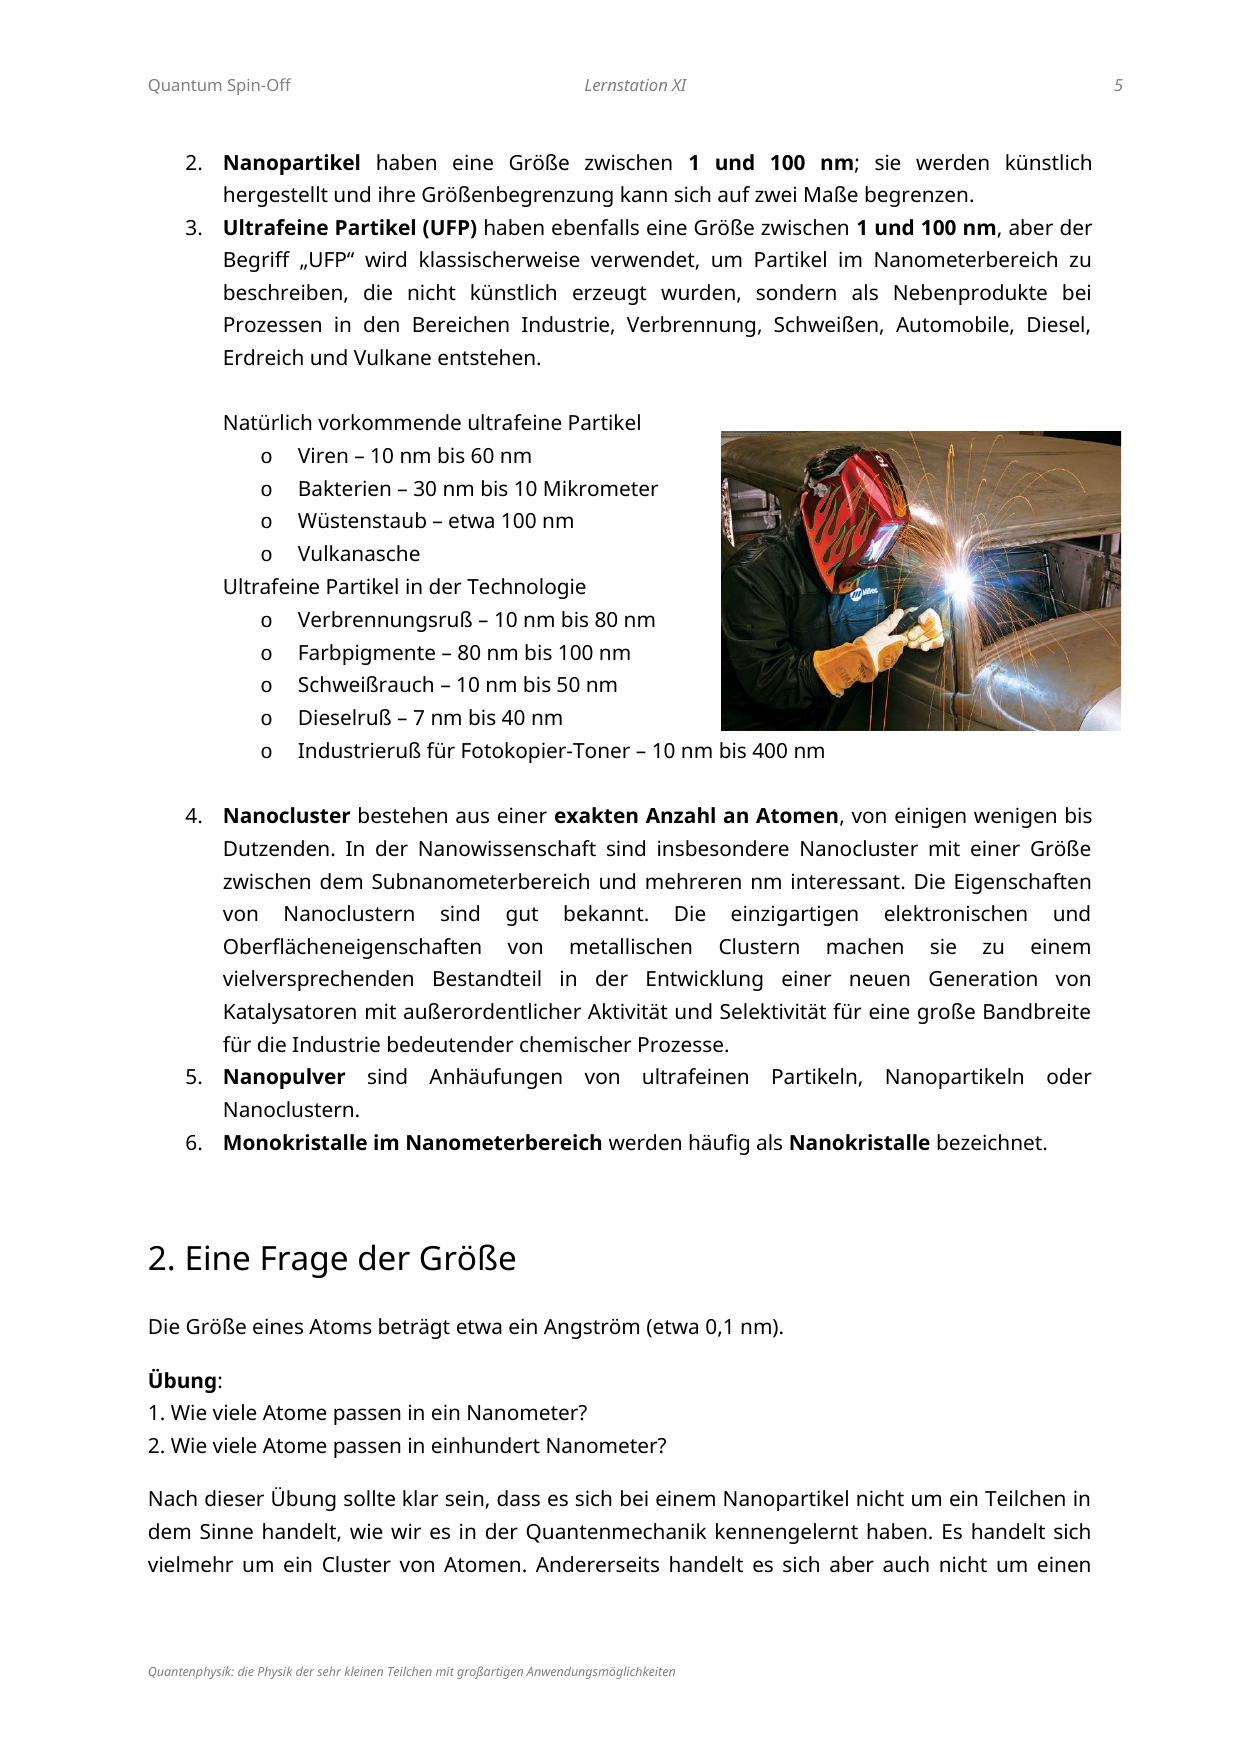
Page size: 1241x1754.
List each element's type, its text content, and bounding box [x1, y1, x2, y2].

list Bakterien – 30 nm bis 10 Mikrometer [260, 474, 721, 502]
list Natürlich vorkommende ultrafeine Partikel [223, 376, 1093, 437]
subtitle 2. Eine Frage der Größe [148, 1235, 1093, 1281]
list Nanopartikel haben eine Größe zwischen 1 und 100 nm; sie werden künstlich hergestellt und ihre Größenbegrenzung kann sich auf zwei Maße begrenzen. [185, 148, 1093, 209]
list Monokristalle im Nanometerbereich werden häufig als Nanokristalle bezeichnet. [185, 1128, 1093, 1156]
list Nanopulver sind Anhäufungen von ultrafeinen Partikeln, Nanopartikeln oder Nanoclustern. [185, 1062, 1093, 1123]
text Übung: [148, 1366, 1093, 1394]
list Wüstenstaub – etwa 100 nm [260, 507, 721, 535]
list Vulkanasche [260, 539, 721, 568]
list Industrieruß für Fotokopier-Toner – 10 nm bis 400 nm [260, 736, 1093, 765]
list Ultrafeine Partikel in der Technologie [223, 572, 721, 601]
list Dieselruß – 7 nm bis 40 nm [260, 703, 1093, 732]
text Die Größe eines Atoms beträgt etwa ein Angström (etwa 0,1 nm). [148, 1312, 1093, 1341]
list Verbrennungsruß – 10 nm bis 80 nm [260, 605, 721, 633]
list Schweißrauch – 10 nm bis 50 nm [260, 671, 721, 699]
list Farbpigmente – 80 nm bis 100 nm [260, 638, 721, 666]
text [148, 1484, 1093, 1578]
list Viren – 10 nm bis 60 nm [260, 441, 721, 469]
list Ultrafeine Partikel (UFP) haben ebenfalls eine Größe zwischen 1 und 100 nm, aber der Begriff „UFP“ wird klassischerweise verwendet, um Partikel im Nanometerbereich zu beschreiben, die nicht künstlich erzeugt wurden, sondern als Nebenprodukte bei Prozessen in den Bereichen Industrie, Verbrennung, Schweißen, Automobile, Diesel, Erdreich und Vulkane entstehen. [185, 213, 1093, 372]
text 2. Wie viele Atome passen in einhundert Nanometer? [148, 1431, 1093, 1459]
list Nanocluster bestehen aus einer exakten Anzahl an Atomen, von einigen wenigen bis Dutzenden. In der Nanowissenschaft sind insbesondere Nanocluster mit einer Größe zwischen dem Subnanometerbereich und mehreren nm interessant. Die Eigenschaften von Nanoclustern sind gut bekannt. Die einzigartigen elektronischen und Oberflächeneigenschaften von metallischen Clustern machen sie zu einem vielversprechenden Bestandteil in der Entwicklung einer neuen Generation von Katalysatoren mit außerordentlicher Aktivität und Selektivität für eine große Bandbreite für die Industrie bedeutender chemischer Prozesse. [185, 802, 1093, 1058]
picture [721, 431, 1122, 731]
text 1. Wie viele Atome passen in ein Nanometer? [148, 1398, 1093, 1427]
